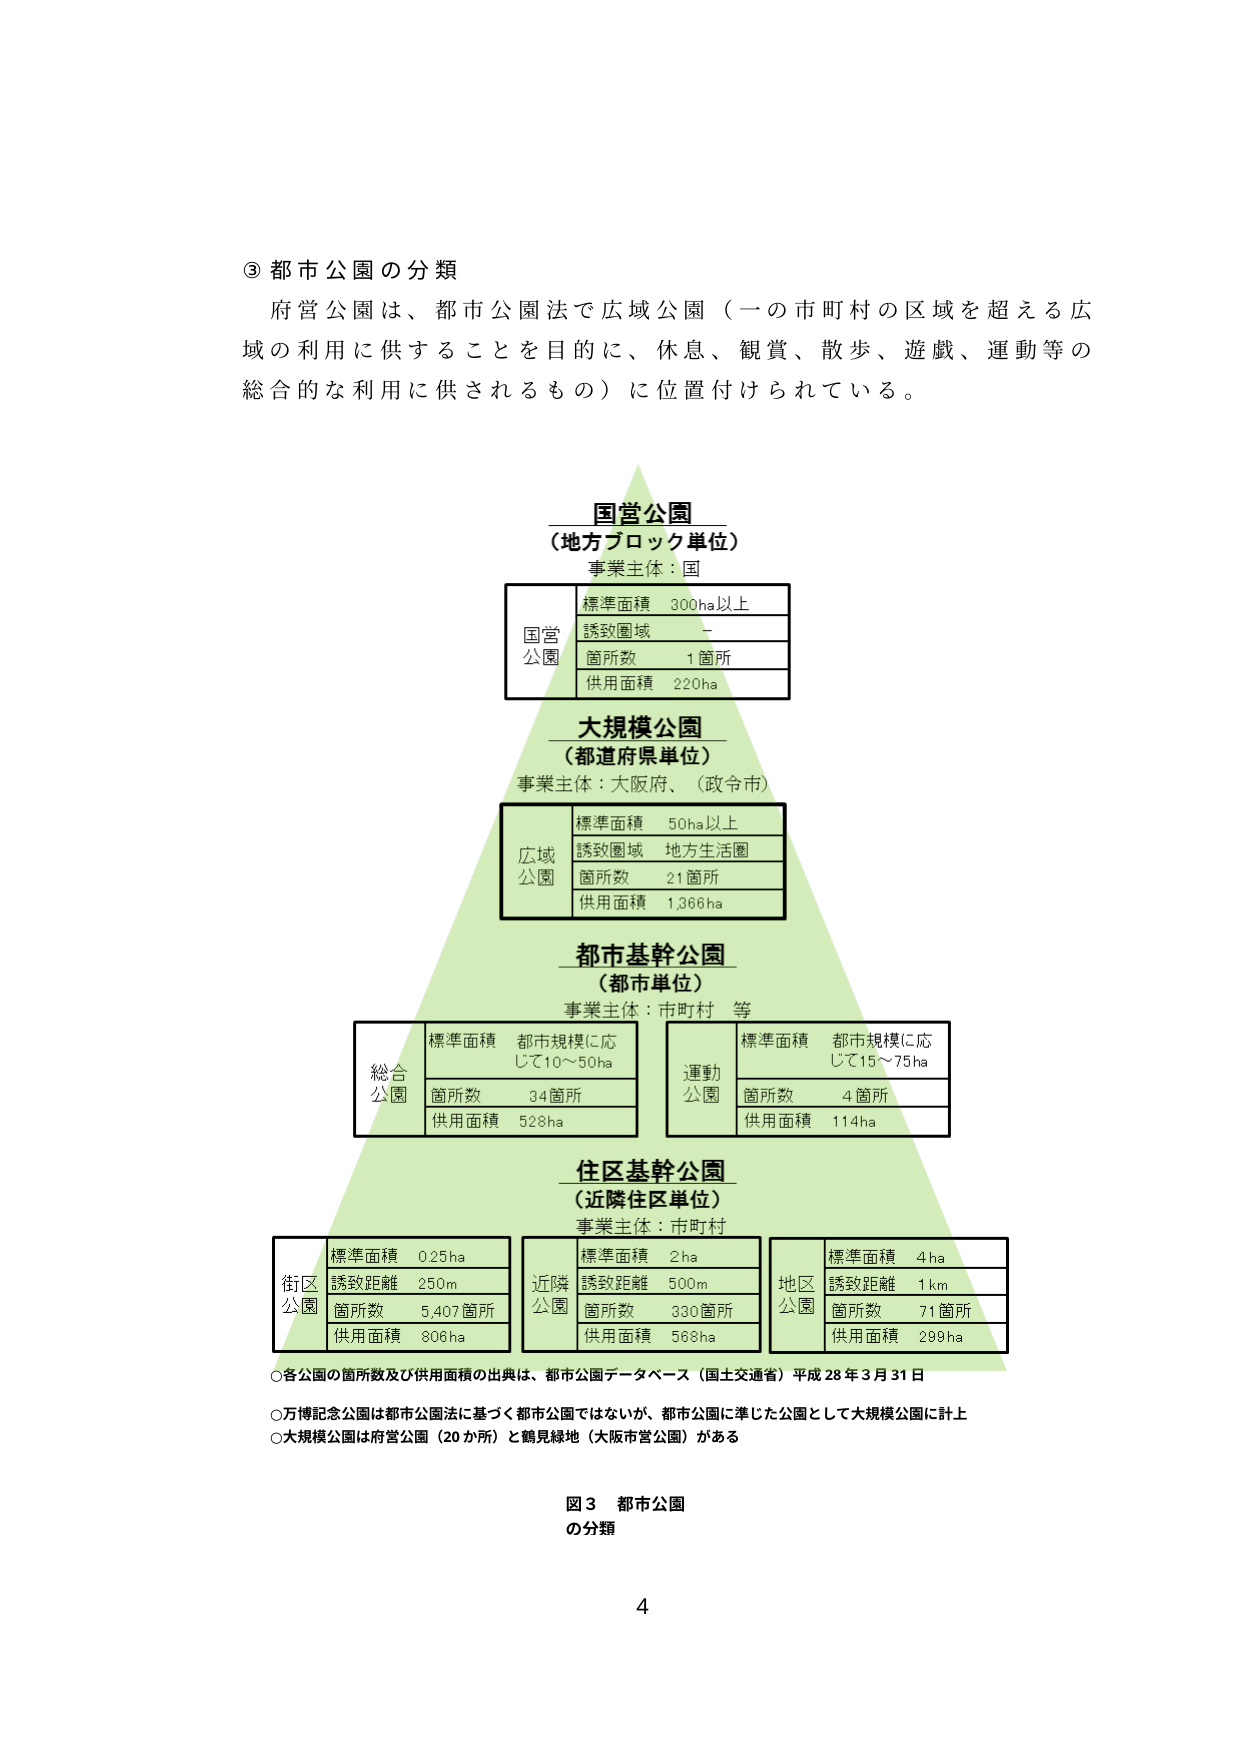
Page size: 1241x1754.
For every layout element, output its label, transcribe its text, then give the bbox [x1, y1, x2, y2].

picture [266, 464, 1009, 1371]
text 府営公園は、都市公園法で広域公園（一の市町村の区域を超える広域の利用に供することを目的に、休息、観賞、散歩、遊戯、運動等の総合的な利用に供されるもの）に位置付けられている。 [236, 289, 1098, 409]
subtitle ③都市公園の分類 [224, 248, 1098, 289]
